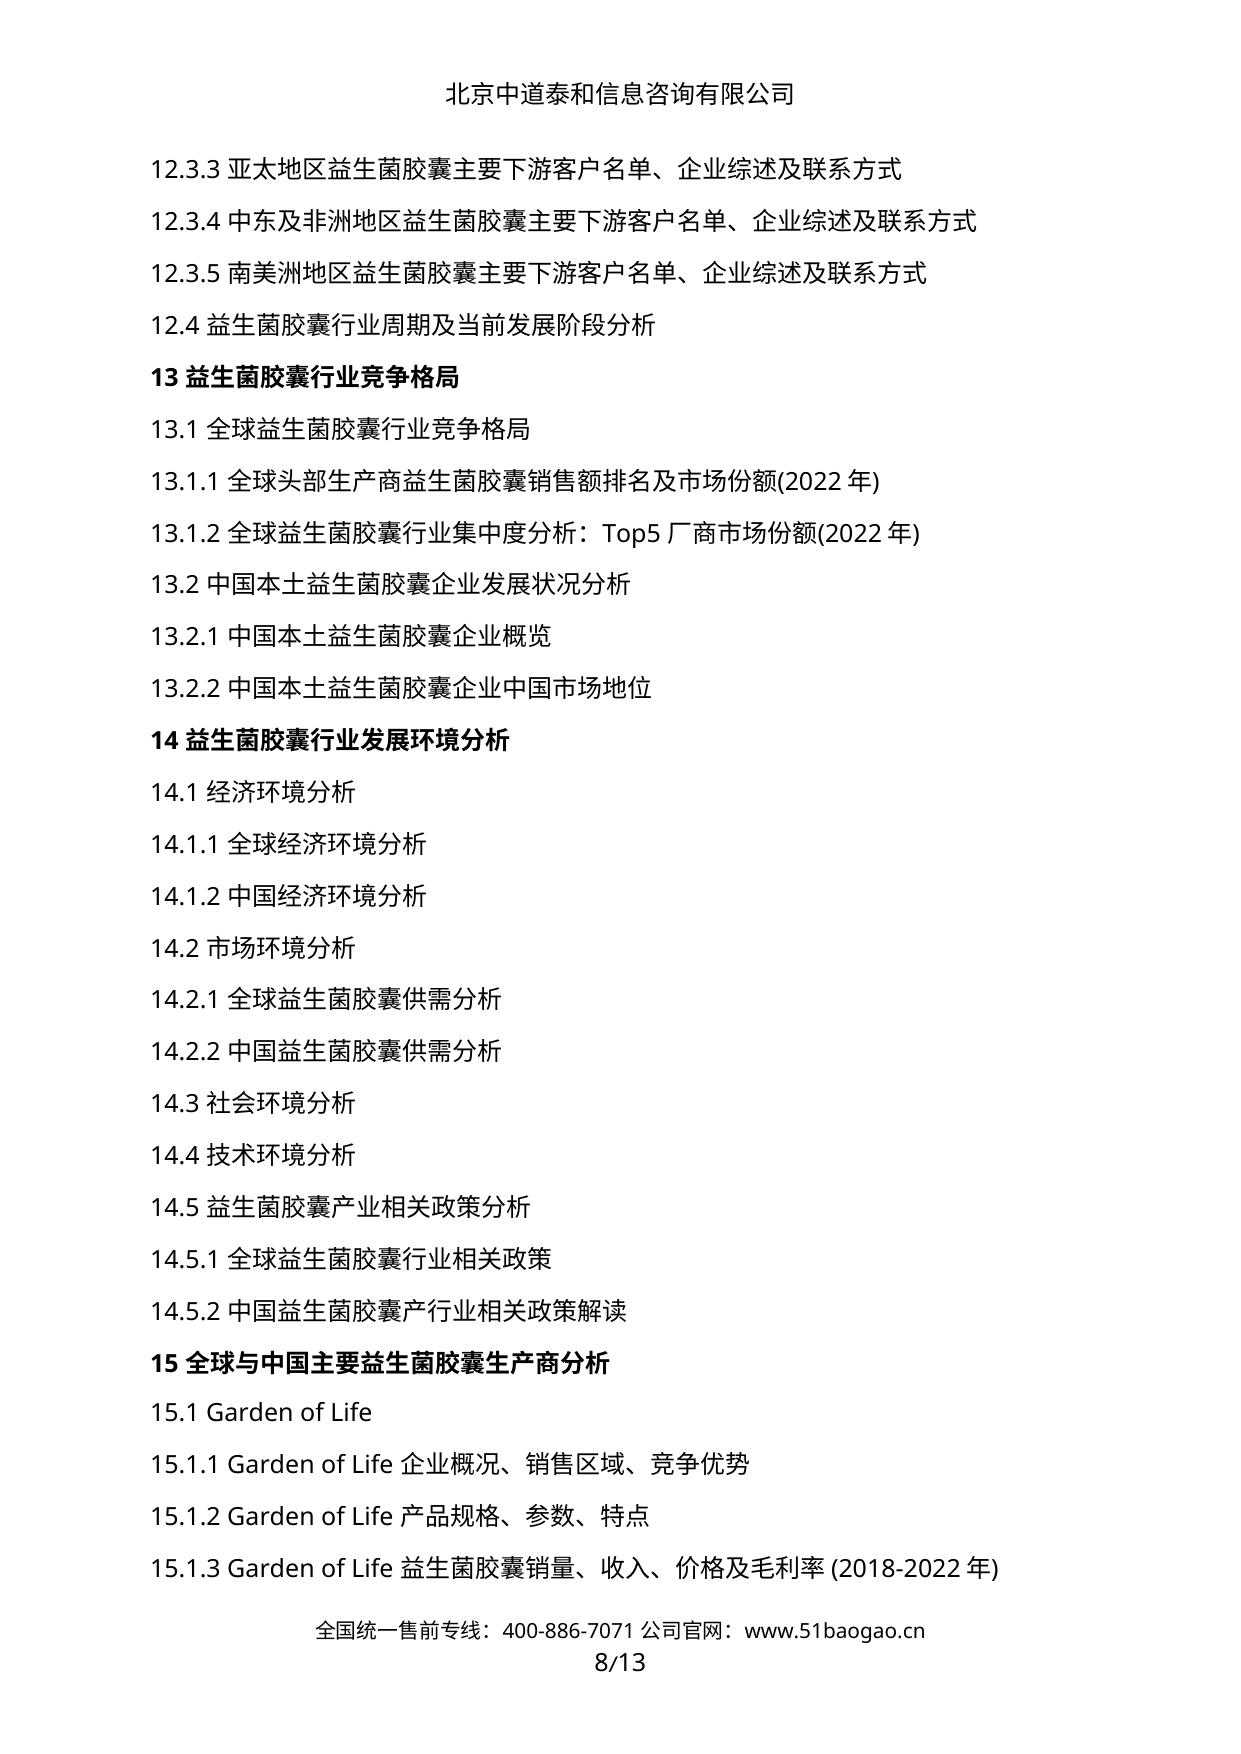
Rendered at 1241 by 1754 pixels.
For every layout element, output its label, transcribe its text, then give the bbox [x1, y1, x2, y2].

text 14.1.2 中国经济环境分析 [150, 876, 1090, 912]
text 13.1.1 全球头部生产商益生菌胶囊销售额排名及市场份额(2022年) [150, 461, 1090, 497]
text 14.3 社会环境分析 [150, 1084, 1090, 1120]
text 12.3.5 南美洲地区益生菌胶囊主要下游客户名单、企业综述及联系方式 [150, 254, 1090, 290]
text 13.1 全球益生菌胶囊行业竞争格局 [150, 409, 1090, 446]
text 15.1.2 Garden of Life 产品规格、参数、特点 [150, 1497, 1090, 1533]
text 13 益生菌胶囊行业竞争格局 [150, 357, 1090, 394]
text 15.1.1 Garden of Life 企业概况、销售区域、竞争优势 [150, 1445, 1090, 1481]
text 14.2.1 全球益生菌胶囊供需分析 [150, 980, 1090, 1016]
text 14 益生菌胶囊行业发展环境分析 [150, 721, 1090, 757]
text 14.4 技术环境分析 [150, 1136, 1090, 1172]
text 14.5.1 全球益生菌胶囊行业相关政策 [150, 1239, 1090, 1276]
text 14.5 益生菌胶囊产业相关政策分析 [150, 1187, 1090, 1224]
text 13.2.1 中国本土益生菌胶囊企业概览 [150, 617, 1090, 653]
text 13.1.2 全球益生菌胶囊行业集中度分析：Top5 厂商市场份额(2022年) [150, 513, 1090, 549]
text 14.1.1 全球经济环境分析 [150, 824, 1090, 861]
text 15.1.3 Garden of Life 益生菌胶囊销量、收入、价格及毛利率 (2018-2022年) [150, 1548, 1090, 1585]
text 12.4 益生菌胶囊行业周期及当前发展阶段分析 [150, 306, 1090, 342]
text 15 全球与中国主要益生菌胶囊生产商分析 [150, 1343, 1090, 1379]
text 14.2.2 中国益生菌胶囊供需分析 [150, 1032, 1090, 1068]
text 15.1 Garden of Life [150, 1395, 1090, 1429]
text 12.3.4 中东及非洲地区益生菌胶囊主要下游客户名单、企业综述及联系方式 [150, 202, 1090, 238]
text 13.2.2 中国本土益生菌胶囊企业中国市场地位 [150, 669, 1090, 705]
text 14.2 市场环境分析 [150, 928, 1090, 964]
text 12.3.3 亚太地区益生菌胶囊主要下游客户名单、企业综述及联系方式 [150, 150, 1090, 186]
text 13.2 中国本土益生菌胶囊企业发展状况分析 [150, 565, 1090, 601]
text 14.5.2 中国益生菌胶囊产行业相关政策解读 [150, 1291, 1090, 1327]
text 14.1 经济环境分析 [150, 772, 1090, 809]
